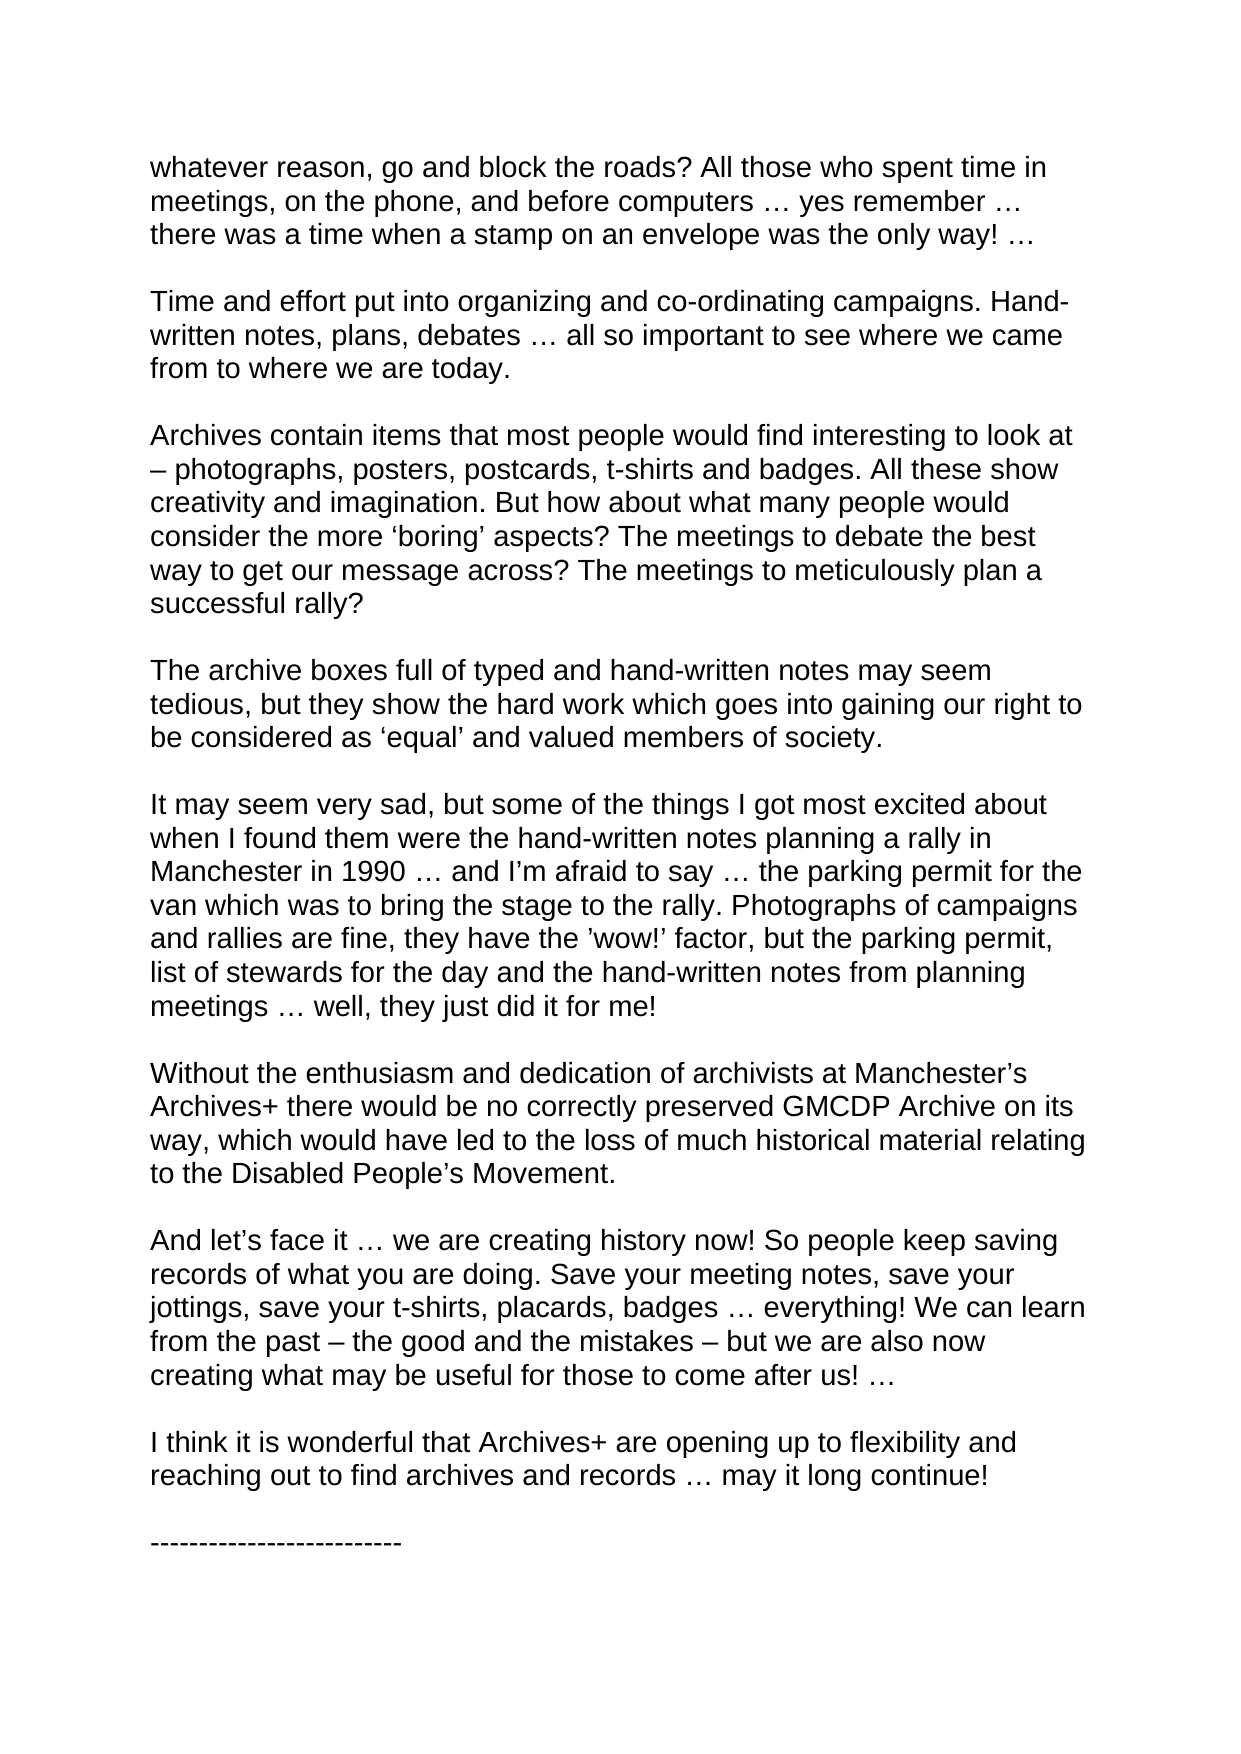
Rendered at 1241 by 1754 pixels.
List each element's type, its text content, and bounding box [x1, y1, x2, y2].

text Time and effort put into organizing and co-ordinating campaigns. Hand-written notes, plans, debates … all so important to see where we came from to where we are today. [150, 284, 1090, 385]
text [150, 150, 1090, 251]
text I think it is wonderful that Archives+ are opening up to flexibility and reaching out to find archives and records … may it long continue! [150, 1424, 1090, 1492]
text It may seem very sad, but some of the things I got most excited about when I found them were the hand-written notes planning a rally in Manchester in 1990 … and I’m afraid to say … the parking permit for the van which was to bring the stage to the rally. Photographs of campaigns and rallies are fine, they have the ’wow!’ factor, but the parking permit, list of stewards for the day and the hand-written notes from planning meetings … well, they just did it for me! [150, 787, 1090, 1022]
text And let’s face it … we are creating history now! So people keep saving records of what you are doing. Save your meeting notes, save your jottings, save your t-shirts, placards, badges … everything! We can learn from the past – the good and the mistakes – but we are also now creating what may be useful for those to come after us! … [150, 1223, 1090, 1391]
text The archive boxes full of typed and hand-written notes may seem tedious, but they show the hard work which goes into gaining our right to be considered as ‘equal’ and valued members of society. [150, 653, 1090, 754]
text -------------------------- [150, 1492, 1090, 1587]
text Archives contain items that most people would find interesting to look at – photographs, posters, postcards, t-shirts and badges. All these show creativity and imagination. But how about what many people would consider the more ‘boring’ aspects? The meetings to debate the best way to get our message across? The meetings to meticulously plan a successful rally? [150, 418, 1090, 619]
text Without the enthusiasm and dedication of archivists at Manchester’s Archives+ there would be no correctly preserved GMCDP Archive on its way, which would have led to the loss of much historical material relating to the Disabled People’s Movement. [150, 1056, 1090, 1190]
